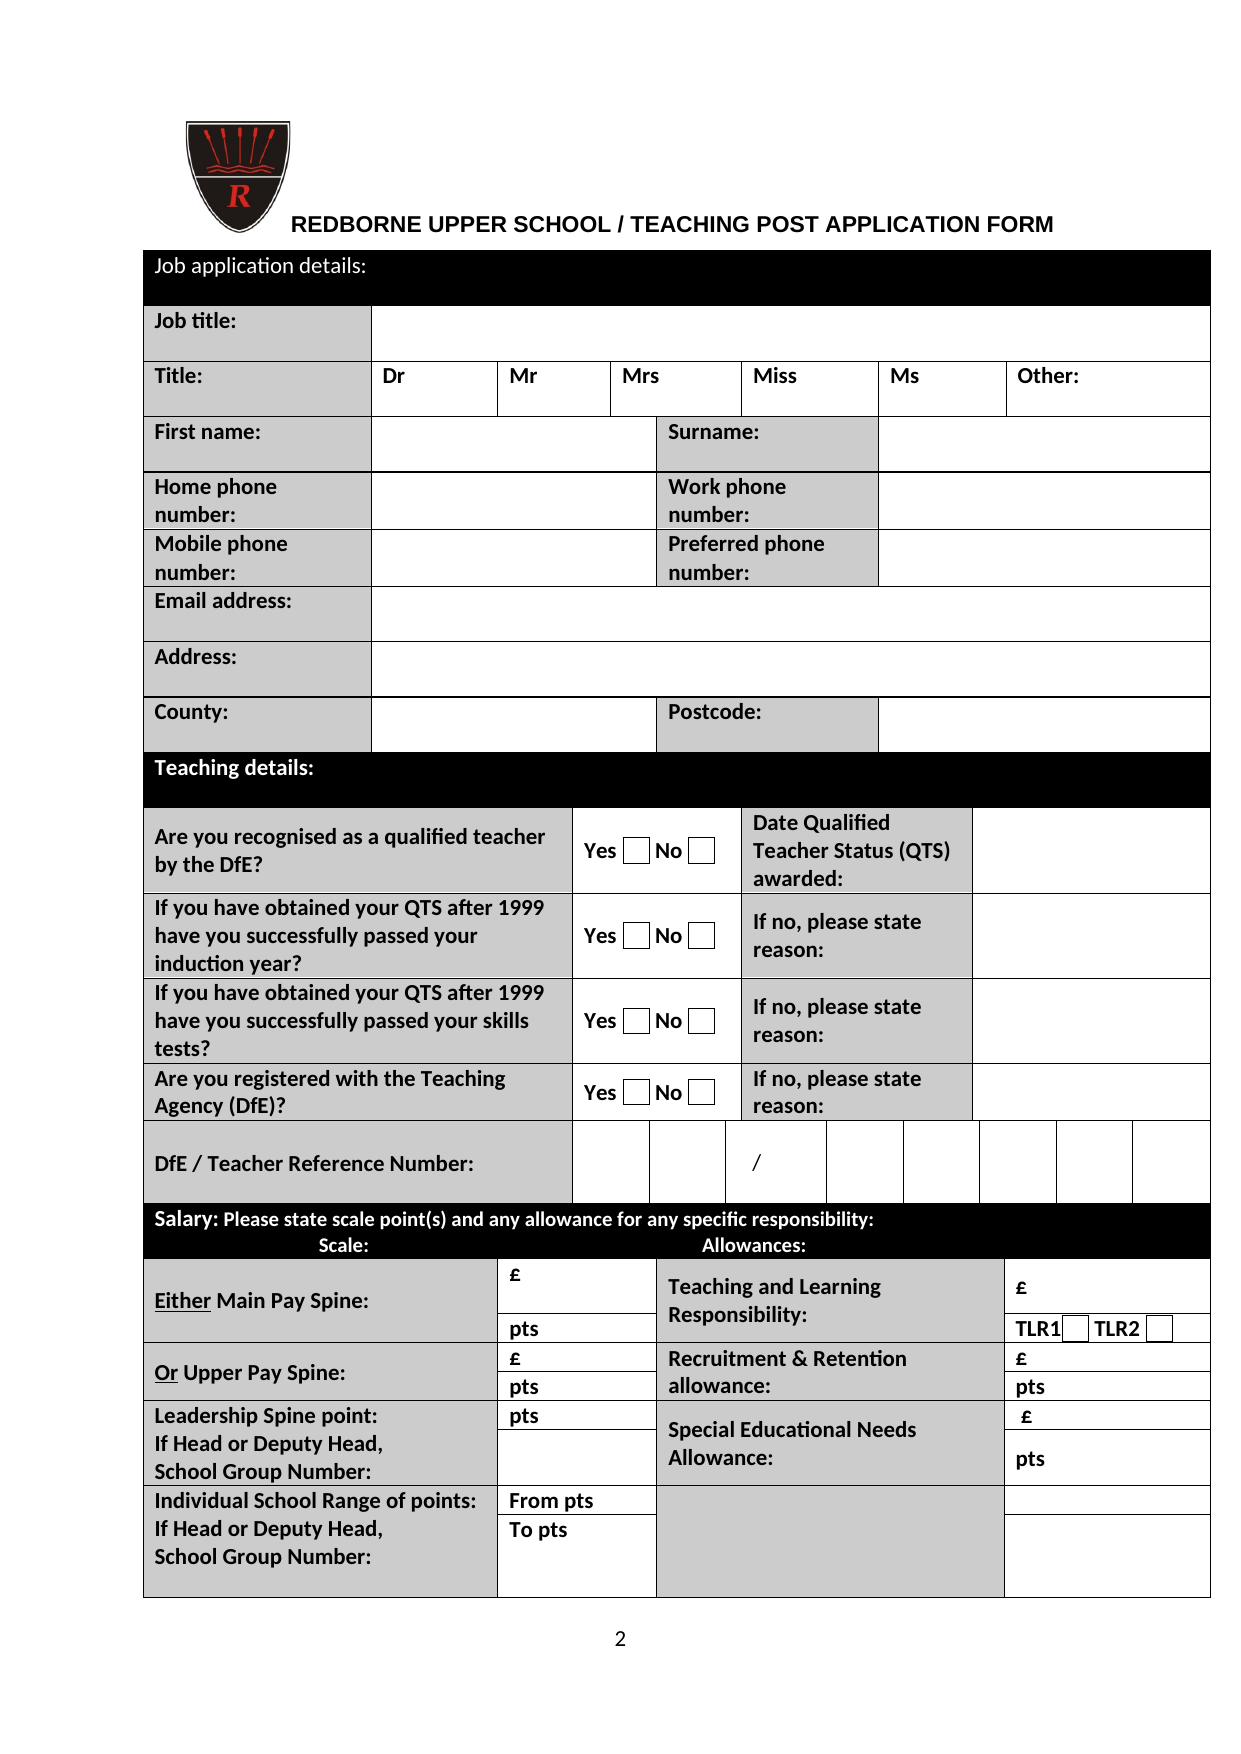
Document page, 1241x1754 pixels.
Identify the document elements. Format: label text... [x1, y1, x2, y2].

table_cell [904, 1121, 979, 1203]
table_cell [879, 530, 1210, 586]
table_cell pts [1005, 1430, 1210, 1485]
table_cell Yes No [573, 808, 741, 892]
table_cell of points: If Head or Deputy Head, School Group Number: [144, 1486, 497, 1597]
table_cell [973, 1064, 1210, 1120]
table_cell Leadership Spine point: If Head or Deputy Head, School Group Number: [144, 1401, 497, 1485]
table_cell If no, please state reason: [742, 1064, 972, 1120]
table_cell [372, 642, 1210, 696]
table_cell Or Upper Pay Spine: [144, 1343, 497, 1400]
table_cell pts [1005, 1372, 1210, 1400]
table_cell pts [498, 1401, 656, 1429]
table_cell Home phone number: [144, 473, 371, 528]
table_cell pts [498, 1314, 656, 1342]
table_cell Miss [742, 362, 878, 416]
table_cell pts [498, 1372, 656, 1400]
table_cell £ [1005, 1401, 1210, 1429]
table_cell [973, 808, 1210, 892]
table_cell Recruitment & Retention allowance: [657, 1343, 1004, 1400]
table_cell Teaching details: [144, 753, 1210, 807]
table_cell Work phone number: [657, 473, 878, 528]
table_cell [827, 1121, 903, 1203]
table_cell £ [1005, 1259, 1210, 1313]
table_cell [879, 473, 1210, 528]
table_cell [498, 1430, 656, 1485]
table_cell £ [498, 1259, 656, 1313]
table_cell Are you recognised as a qualified teacher by the DfE? [144, 808, 572, 892]
table_cell Dr [372, 362, 497, 416]
table_cell If you have obtained your QTS after 1999 have you successfully passed your skills tests? [144, 979, 572, 1063]
table_cell [372, 473, 656, 528]
table_cell Either Main Pay Spine: [144, 1259, 497, 1342]
table_cell [879, 417, 1210, 471]
table_cell [372, 417, 656, 471]
table_cell Mr [498, 362, 610, 416]
table_cell If no, please state reason: [742, 894, 972, 977]
table_cell [372, 698, 656, 752]
table_cell [973, 979, 1210, 1063]
table_cell Mobile phone number: [144, 530, 371, 586]
table_cell To pts [498, 1515, 656, 1597]
table_cell Mrs [611, 362, 741, 416]
table_cell Email address: [144, 587, 371, 641]
table_cell From pts [498, 1486, 656, 1514]
table_cell [657, 1486, 1004, 1597]
table_cell DfE / Teacher Reference Number: [144, 1121, 572, 1203]
table_cell [879, 698, 1210, 752]
table_cell [1005, 1486, 1210, 1514]
table_cell Address: [144, 642, 371, 696]
table_cell Surname: [657, 417, 878, 471]
text REDBORNE UPPER SCHOOL / TEACHING POST APPLICATION FORM [150, 121, 1090, 237]
table_cell Yes No [573, 979, 741, 1063]
table_cell [980, 1121, 1056, 1203]
table_cell Preferred phone number: [657, 530, 878, 586]
table_cell [1133, 1121, 1210, 1203]
table_cell TLR1 TLR2 [1005, 1314, 1210, 1342]
table_cell [650, 1121, 725, 1203]
table_cell Title: [144, 362, 371, 416]
table_cell Postcode: [657, 698, 878, 752]
table_cell [372, 306, 1210, 361]
table_cell [573, 1121, 649, 1203]
table_cell Are you registered with the Teaching Agency (DfE)? [144, 1064, 572, 1120]
table_cell [372, 587, 1210, 641]
table_cell If no, please state reason: [742, 979, 972, 1063]
table_cell £ [1005, 1343, 1210, 1371]
table_header Job application details: [144, 251, 1210, 305]
table_cell County: [144, 698, 371, 752]
table_cell Ms [879, 362, 1006, 416]
table_cell Job title: [144, 306, 371, 361]
table_cell / [726, 1121, 826, 1203]
table_cell [973, 894, 1210, 977]
table_cell £ [498, 1343, 656, 1371]
table_cell Other: [1007, 362, 1210, 416]
table_cell [372, 530, 656, 586]
table_cell Special Educational Needs Allowance: [657, 1401, 1004, 1485]
table_cell Date Qualified Teacher Status (QTS) awarded: [742, 808, 972, 892]
table_cell Yes No [573, 894, 741, 977]
table_cell Yes No [573, 1064, 741, 1120]
table_cell First name: [144, 417, 371, 471]
picture [185, 121, 291, 233]
table_cell If you have obtained your QTS after 1999 have you successfully passed your induction year? [144, 894, 572, 977]
table_cell [1057, 1121, 1132, 1203]
table_cell Teaching and Learning Responsibility: [657, 1259, 1004, 1342]
table_cell Salary: Please state scale point(s) and any allowance for any specific responsibility: Scale: Allowances: [144, 1204, 1210, 1258]
table_cell [1005, 1515, 1210, 1597]
